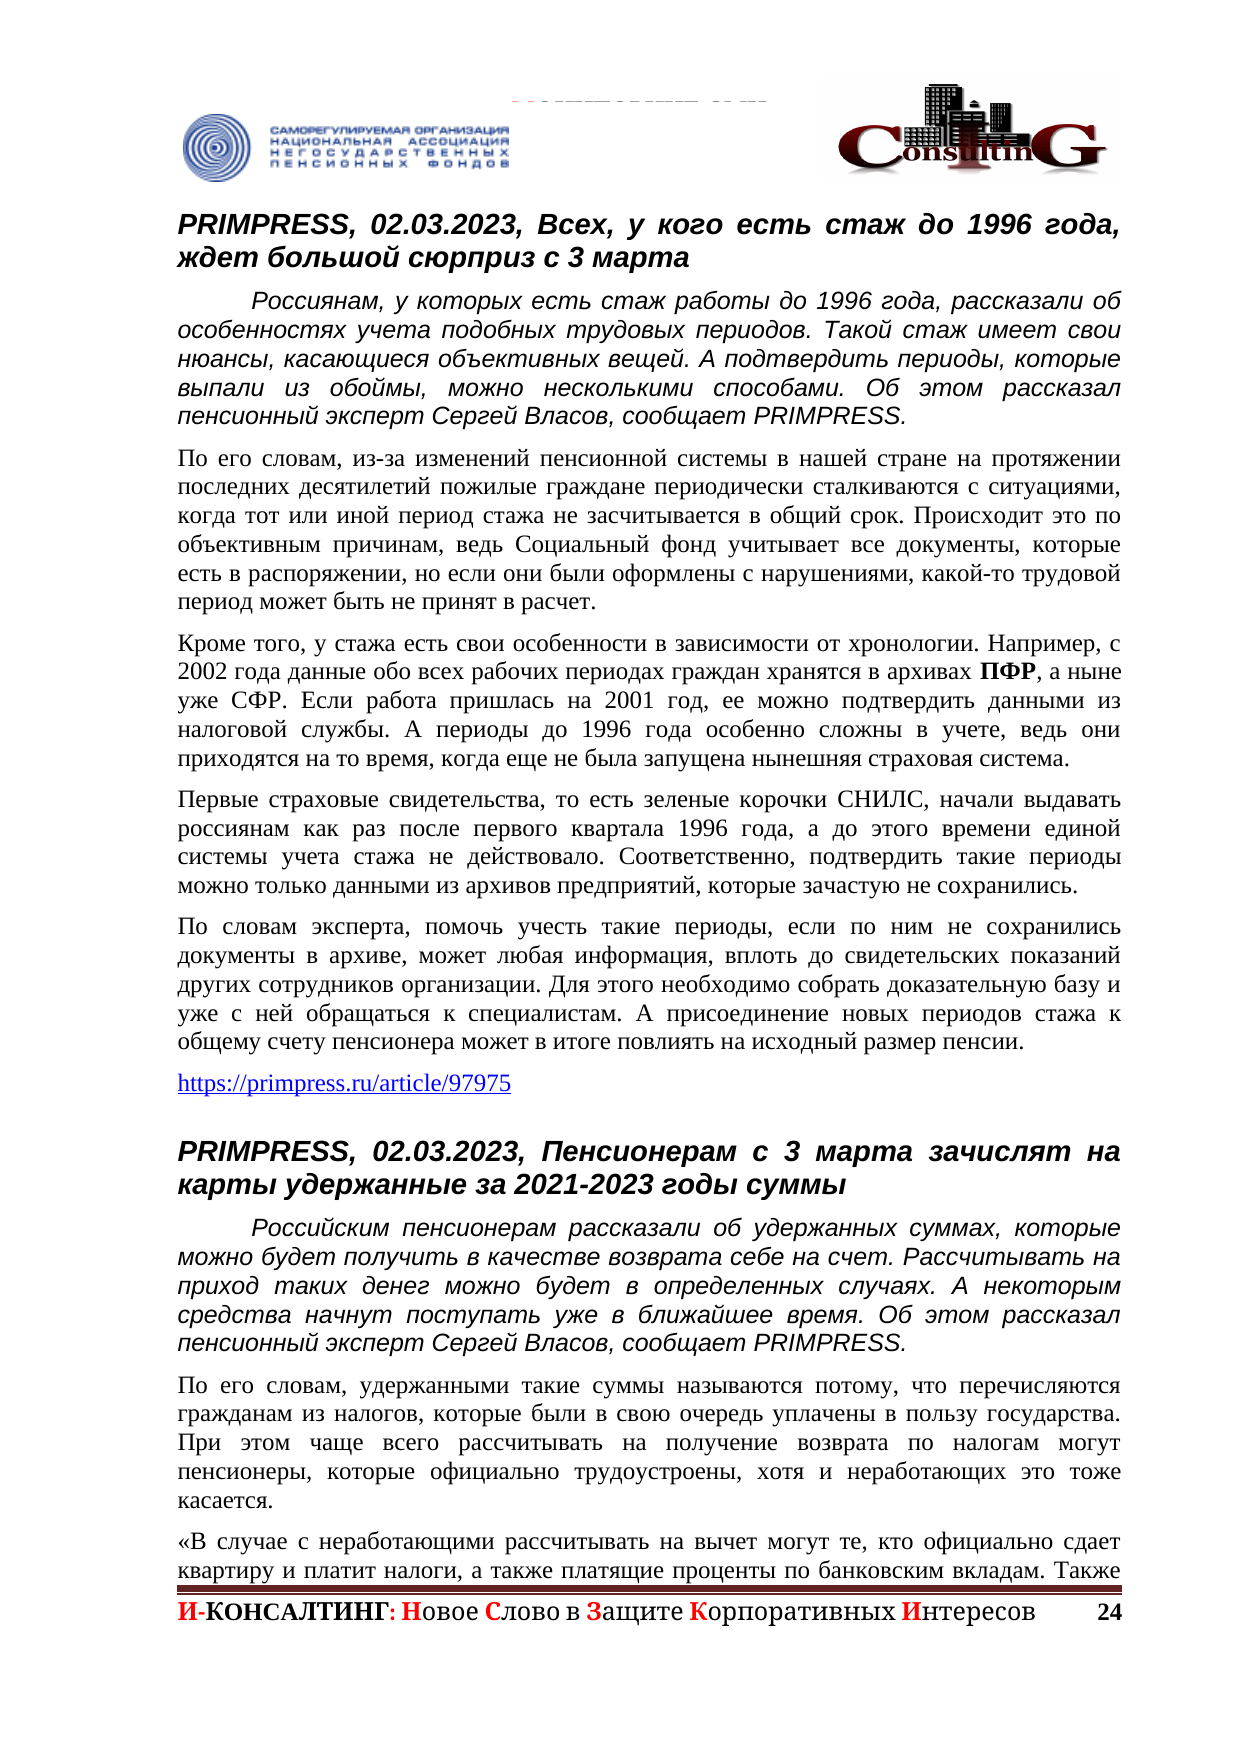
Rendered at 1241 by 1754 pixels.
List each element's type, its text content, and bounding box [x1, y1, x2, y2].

subtitle PRIMPRESS, 02.03.2023, Пенсионерам с 3 марта зачислят на карты удержанные за 2021-2023 годы суммы [177, 1134, 1122, 1201]
picture [183, 114, 509, 182]
text По словам эксперта, помочь учесть такие периоды, если по ним не сохранились документы в архиве, может любая информация, вплоть до свидетельских показаний других сотрудников организации. Для этого необходимо собрать доказательную базу и уже с ней обращаться к специалистам. А присоединение новых периодов стажа к общему счету пенсионера может в итоге повлиять на исходный размер пенсии. [177, 911, 1122, 1055]
subtitle Россиянам, у которых есть стаж работы до 1996 года, рассказали об особенностях учета подобных трудовых периодов. Такой стаж имеет свои нюансы, касающиеся объективных вещей. А подтвердить периоды, которые выпали из обоймы, можно несколькими способами. Об этом рассказал пенсионный эксперт Сергей Власов, сообщает PRIMPRESS. [177, 286, 1122, 430]
subtitle Российским пенсионерам рассказали об удержанных суммах, которые можно будет получить в качестве возврата себе на счет. Рассчитывать на приход таких денег можно будет в определенных случаях. А некоторым средства начнут поступать уже в ближайшее время. Об этом рассказал пенсионный эксперт Сергей Власов, сообщает PRIMPRESS. [177, 1213, 1122, 1357]
text Кроме того, у стажа есть свои особенности в зависимости от хронологии. Например, с 2002 года данные обо всех рабочих периодах граждан хранятся в архивах ПФР, а ныне уже СФР. Если работа пришлась на 2001 год, ее можно подтвердить данными из налоговой службы. А периоды до 1996 года особенно сложны в учете, ведь они приходятся на то время, когда еще не была запущена нынешняя страховая система. [177, 628, 1122, 771]
subtitle PRIMPRESS, 02.03.2023, Всех, у кого есть стаж до 1996 года, ждет большой сюрприз с 3 марта [177, 207, 1122, 274]
text https://primpress.ru/article/97975 [177, 1068, 1122, 1096]
text Первые страховые свидетельства, то есть зеленые корочки СНИЛС, начали выдавать россиянам как раз после первого квартала 1996 года, а до этого времени единой системы учета стажа не действовало. Соответственно, подтвердить такие периоды можно только данными из архивов предприятий, которые зачастую не сохранились. [177, 784, 1122, 899]
text По его словам, удержанными такие суммы называются потому, что перечисляются гражданам из налогов, которые были в свою очередь уплачены в пользу государства. При этом чаще всего рассчитывать на получение возврата по налогам могут пенсионеры, которые официально трудоустроены, хотя и неработающих это тоже касается. [177, 1370, 1122, 1513]
picture [821, 73, 1122, 182]
text По его словам, из-за изменений пенсионной системы в нашей стране на протяжении последних десятилетий пожилые граждане периодически сталкиваются с ситуациями, когда тот или иной период стажа не засчитывается в общий срок. Происходит это по объективным причинам, ведь Социальный фонд учитывает все документы, которые есть в распоряжении, но если они были оформлены с нарушениями, какой-то трудовой период может быть не принят в расчет. [177, 443, 1122, 615]
